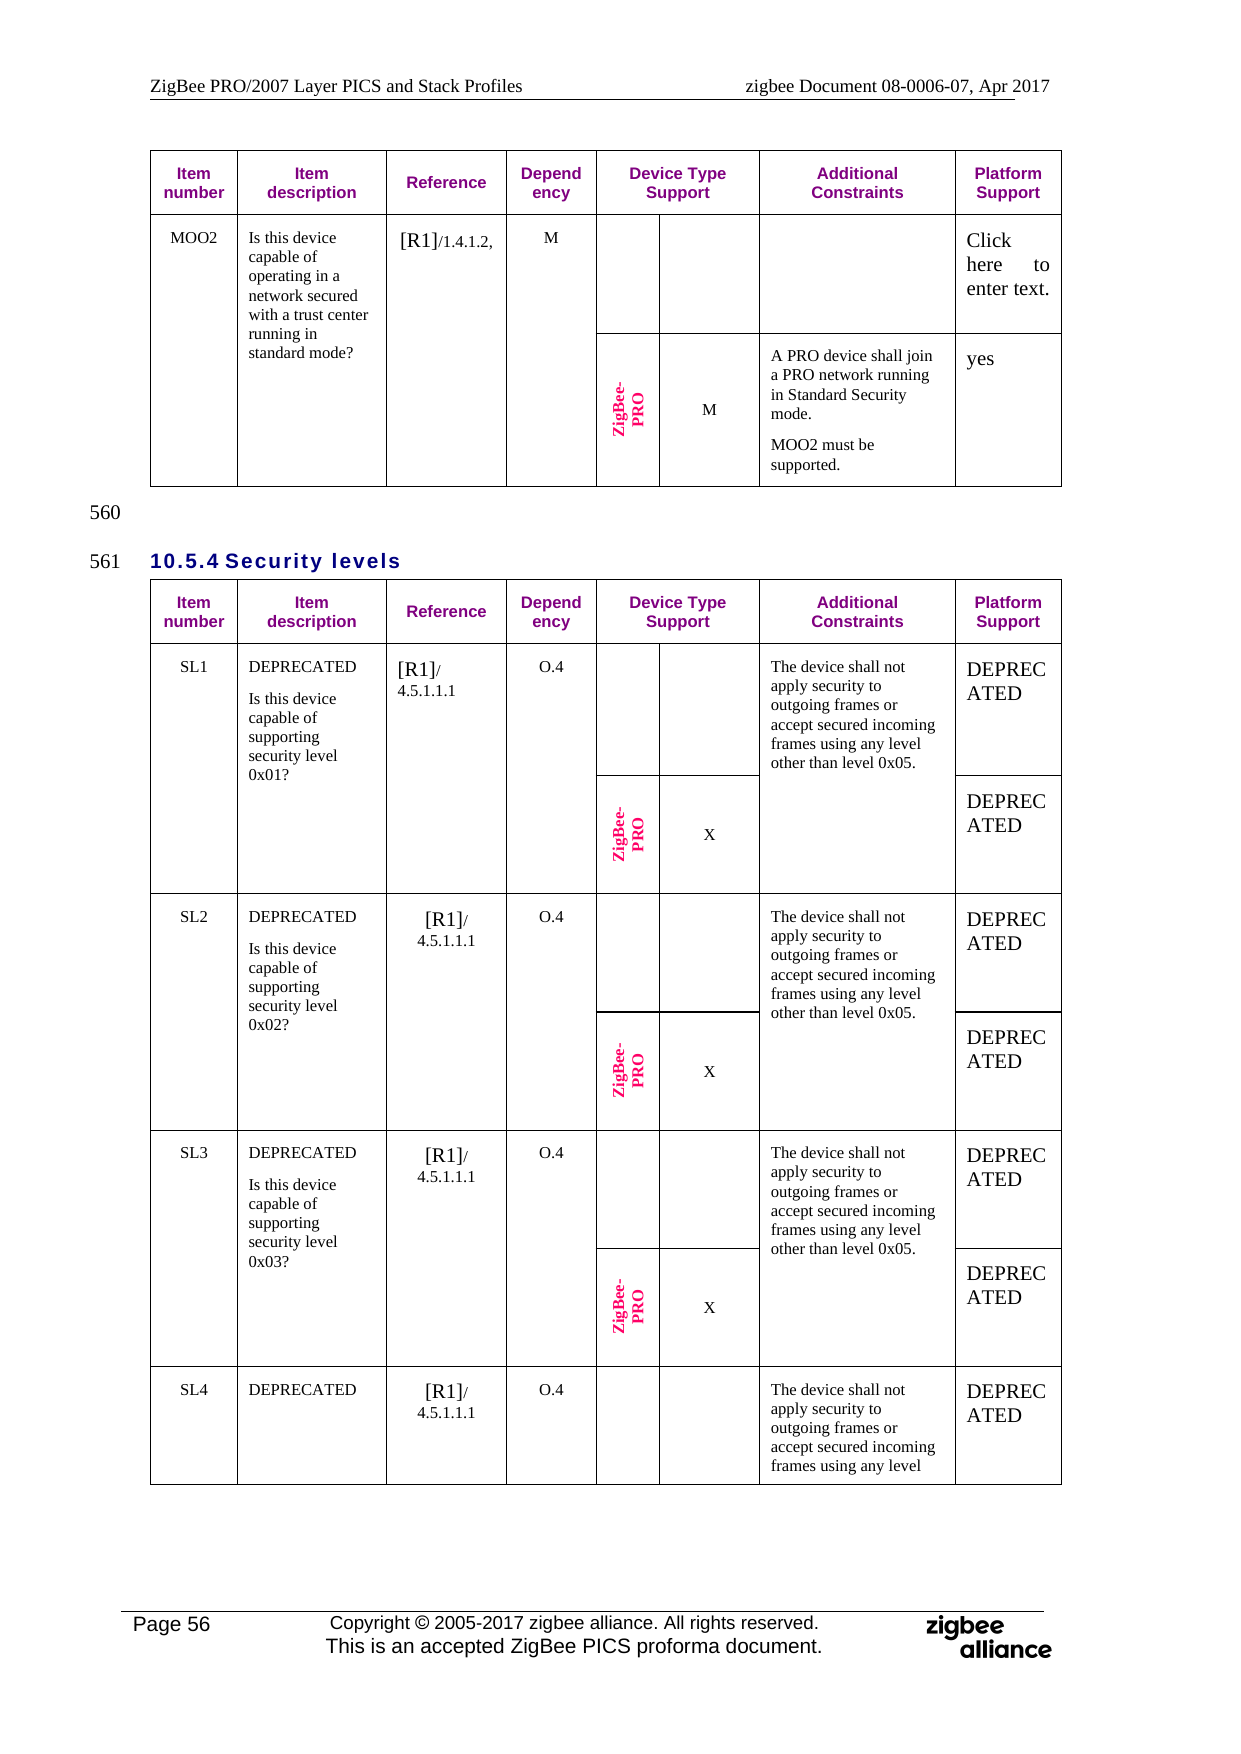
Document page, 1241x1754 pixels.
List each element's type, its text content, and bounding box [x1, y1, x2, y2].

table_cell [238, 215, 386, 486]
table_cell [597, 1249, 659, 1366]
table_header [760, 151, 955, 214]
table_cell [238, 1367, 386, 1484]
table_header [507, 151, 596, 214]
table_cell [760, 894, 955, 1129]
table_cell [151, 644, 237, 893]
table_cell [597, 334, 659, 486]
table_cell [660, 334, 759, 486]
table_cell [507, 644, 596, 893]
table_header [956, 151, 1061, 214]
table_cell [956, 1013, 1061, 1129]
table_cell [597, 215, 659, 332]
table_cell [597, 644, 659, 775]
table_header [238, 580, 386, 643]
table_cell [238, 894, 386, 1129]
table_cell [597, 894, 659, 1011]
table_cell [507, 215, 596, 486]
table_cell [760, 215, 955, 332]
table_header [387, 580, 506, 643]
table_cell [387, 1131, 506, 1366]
subtitle Security levels [150, 549, 1015, 573]
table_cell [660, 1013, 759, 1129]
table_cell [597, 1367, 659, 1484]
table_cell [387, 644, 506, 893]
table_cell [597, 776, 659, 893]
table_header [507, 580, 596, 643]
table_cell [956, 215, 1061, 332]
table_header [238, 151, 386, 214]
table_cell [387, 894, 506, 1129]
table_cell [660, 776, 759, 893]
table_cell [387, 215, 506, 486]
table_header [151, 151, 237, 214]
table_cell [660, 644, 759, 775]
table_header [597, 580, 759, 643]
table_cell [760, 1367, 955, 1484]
picture [926, 1615, 1052, 1658]
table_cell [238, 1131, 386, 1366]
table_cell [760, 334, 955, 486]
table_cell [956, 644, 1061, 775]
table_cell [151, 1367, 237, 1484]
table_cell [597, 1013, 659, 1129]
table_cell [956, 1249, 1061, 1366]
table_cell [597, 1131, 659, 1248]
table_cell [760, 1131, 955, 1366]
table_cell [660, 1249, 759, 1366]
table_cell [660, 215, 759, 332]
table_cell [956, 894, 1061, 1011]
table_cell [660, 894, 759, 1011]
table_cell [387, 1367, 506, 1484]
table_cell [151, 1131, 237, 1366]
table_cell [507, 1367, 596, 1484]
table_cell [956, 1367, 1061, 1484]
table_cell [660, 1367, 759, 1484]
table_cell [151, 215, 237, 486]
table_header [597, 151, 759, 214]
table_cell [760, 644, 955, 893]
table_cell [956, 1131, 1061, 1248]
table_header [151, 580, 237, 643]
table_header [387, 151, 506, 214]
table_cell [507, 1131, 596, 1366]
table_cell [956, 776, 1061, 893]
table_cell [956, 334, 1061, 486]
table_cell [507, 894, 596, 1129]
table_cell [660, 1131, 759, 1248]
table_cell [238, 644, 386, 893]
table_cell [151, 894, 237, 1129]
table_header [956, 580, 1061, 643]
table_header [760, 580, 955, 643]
